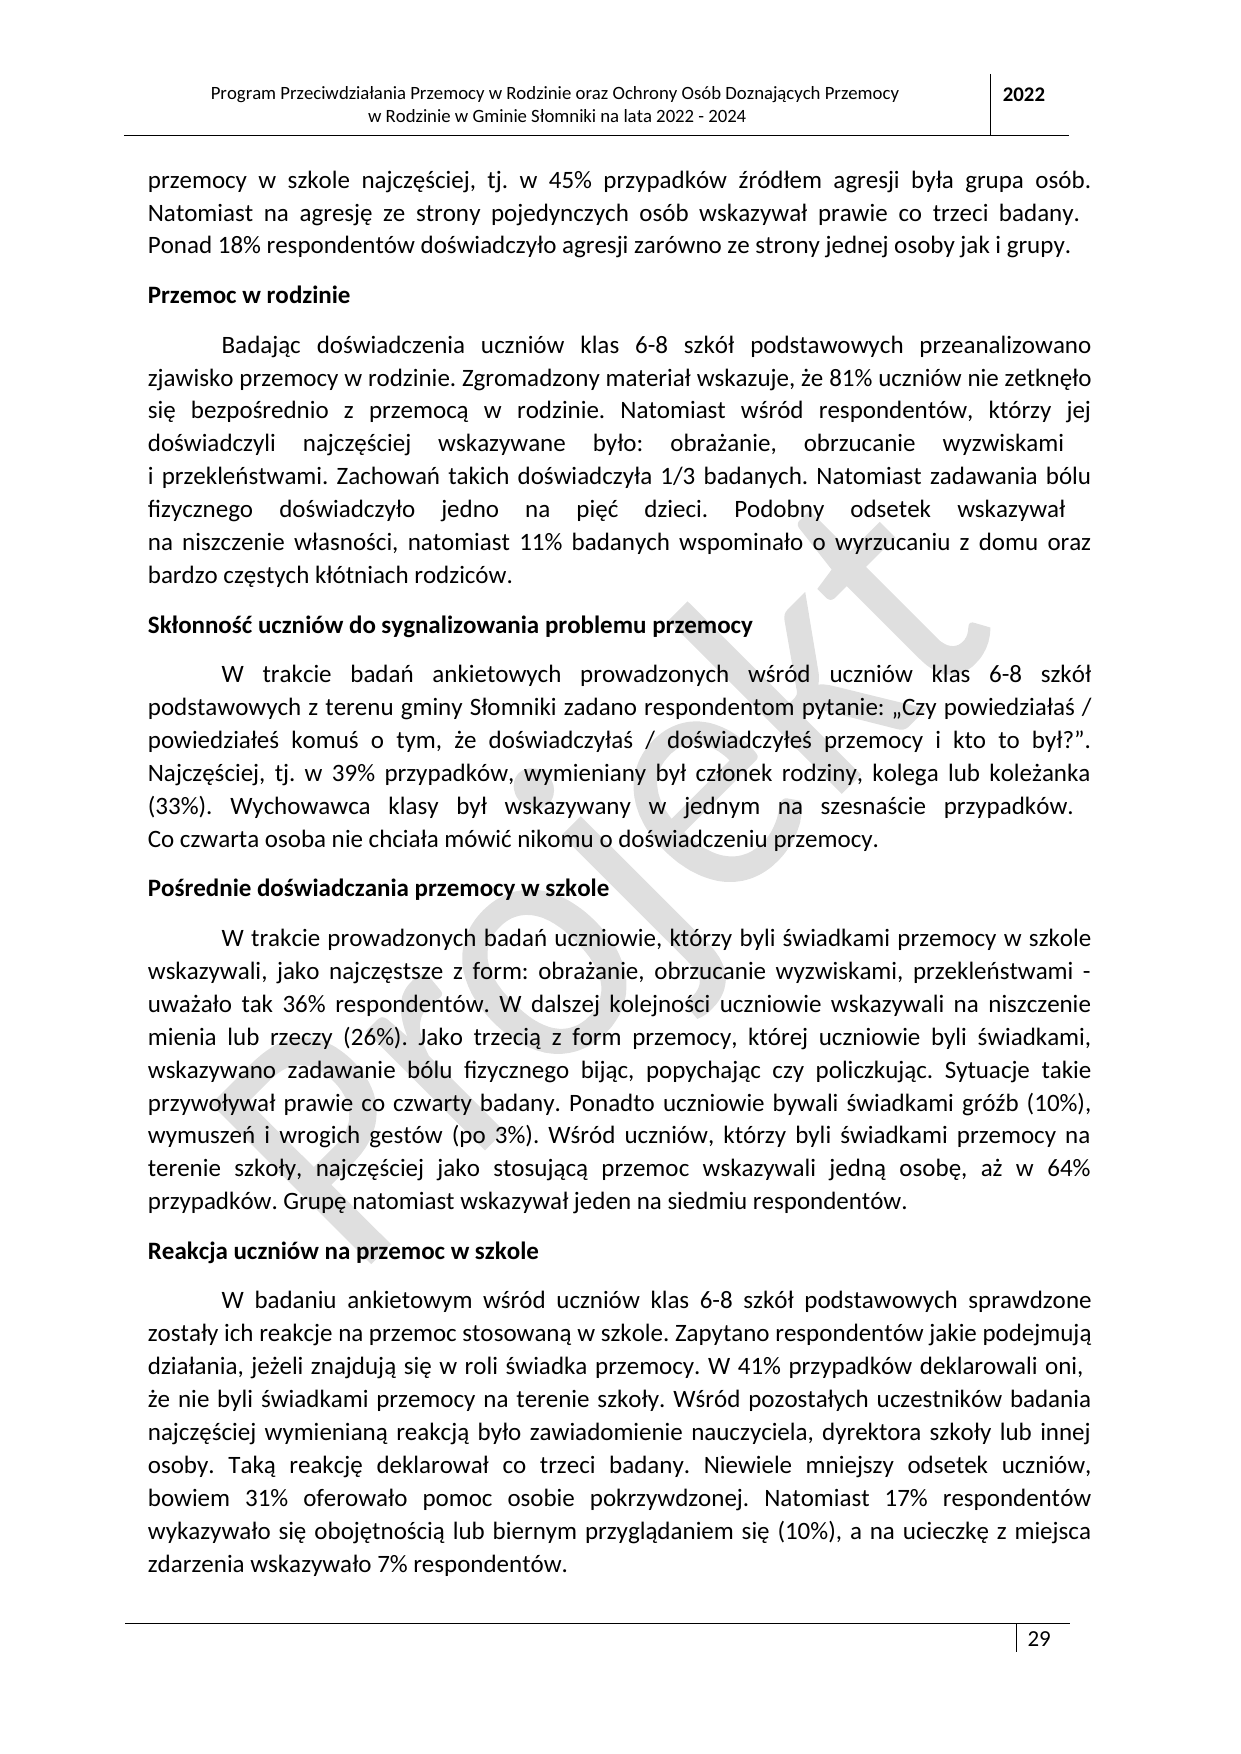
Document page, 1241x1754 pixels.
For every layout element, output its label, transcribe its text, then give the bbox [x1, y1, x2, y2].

text W badaniu ankietowym wśród uczniów klas 6-8 szkół podstawowych sprawdzone zostały ich reakcje na przemoc stosowaną w szkole. Zapytano respondentów jakie podejmują działania, jeżeli znajdują się w roli świadka przemocy. W 41% przypadków deklarowali oni, że nie byli świadkami przemocy na terenie szkoły. Wśród pozostałych uczestników badania najczęściej wymienianą reakcją było zawiadomienie nauczyciela, dyrektora szkoły lub innej osoby. Taką reakcję deklarował co trzeci badany. Niewiele mniejszy odsetek uczniów, bowiem 31% oferowało pomoc osobie pokrzywdzonej. Natomiast 17% respondentów wykazywało się obojętnością lub biernym przyglądaniem się (10%), a na ucieczkę z miejsca zdarzenia wskazywało 7% respondentów. [148, 1284, 1092, 1578]
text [148, 164, 1092, 260]
text Pośrednie doświadczania przemocy w szkole [148, 872, 1092, 903]
text Przemoc w rodzinie [148, 279, 1092, 310]
text Skłonność uczniów do sygnalizowania problemu przemocy [148, 609, 1092, 639]
text W trakcie badań ankietowych prowadzonych wśród uczniów klas 6-8 szkół podstawowych z terenu gminy Słomniki zadano respondentom pytanie: „Czy powiedziałaś / powiedziałeś komuś o tym, że doświadczyłaś / doświadczyłeś przemocy i kto to był?”. Najczęściej, tj. w 39% przypadków, wymieniany był członek rodziny, kolega lub koleżanka (33%). Wychowawca klasy był wskazywany w jednym na szesnaście przypadków. Co czwarta osoba nie chciała mówić nikomu o doświadczeniu przemocy. [148, 658, 1092, 853]
text Badając doświadczenia uczniów klas 6-8 szkół podstawowych przeanalizowano zjawisko przemocy w rodzinie. Zgromadzony materiał wskazuje, że 81% uczniów nie zetknęło się bezpośrednio z przemocą w rodzinie. Natomiast wśród respondentów, którzy jej doświadczyli najczęściej wskazywane było: obrażanie, obrzucanie wyzwiskami i przekleństwami. Zachowań takich doświadczyła 1/3 badanych. Natomiast zadawania bólu fizycznego doświadczyło jedno na pięć dzieci. Podobny odsetek wskazywał na niszczenie własności, natomiast 11% badanych wspominało o wyrzucaniu z domu oraz bardzo częstych kłótniach rodziców. [148, 329, 1092, 590]
text W trakcie prowadzonych badań uczniowie, którzy byli świadkami przemocy w szkole wskazywali, jako najczęstsze z form: obrażanie, obrzucanie wyzwiskami, przekleństwami - uważało tak 36% respondentów. W dalszej kolejności uczniowie wskazywali na niszczenie mienia lub rzeczy (26%). Jako trzecią z form przemocy, której uczniowie byli świadkami, wskazywano zadawanie bólu fizycznego bijąc, popychając czy policzkując. Sytuacje takie przywoływał prawie co czwarty badany. Ponadto uczniowie bywali świadkami gróźb (10%), wymuszeń i wrogich gestów (po 3%). Wśród uczniów, którzy byli świadkami przemocy na terenie szkoły, najczęściej jako stosującą przemoc wskazywali jedną osobę, aż w 64% przypadków. Grupę natomiast wskazywał jeden na siedmiu respondentów. [148, 922, 1092, 1216]
text Reakcja uczniów na przemoc w szkole [148, 1235, 1092, 1266]
